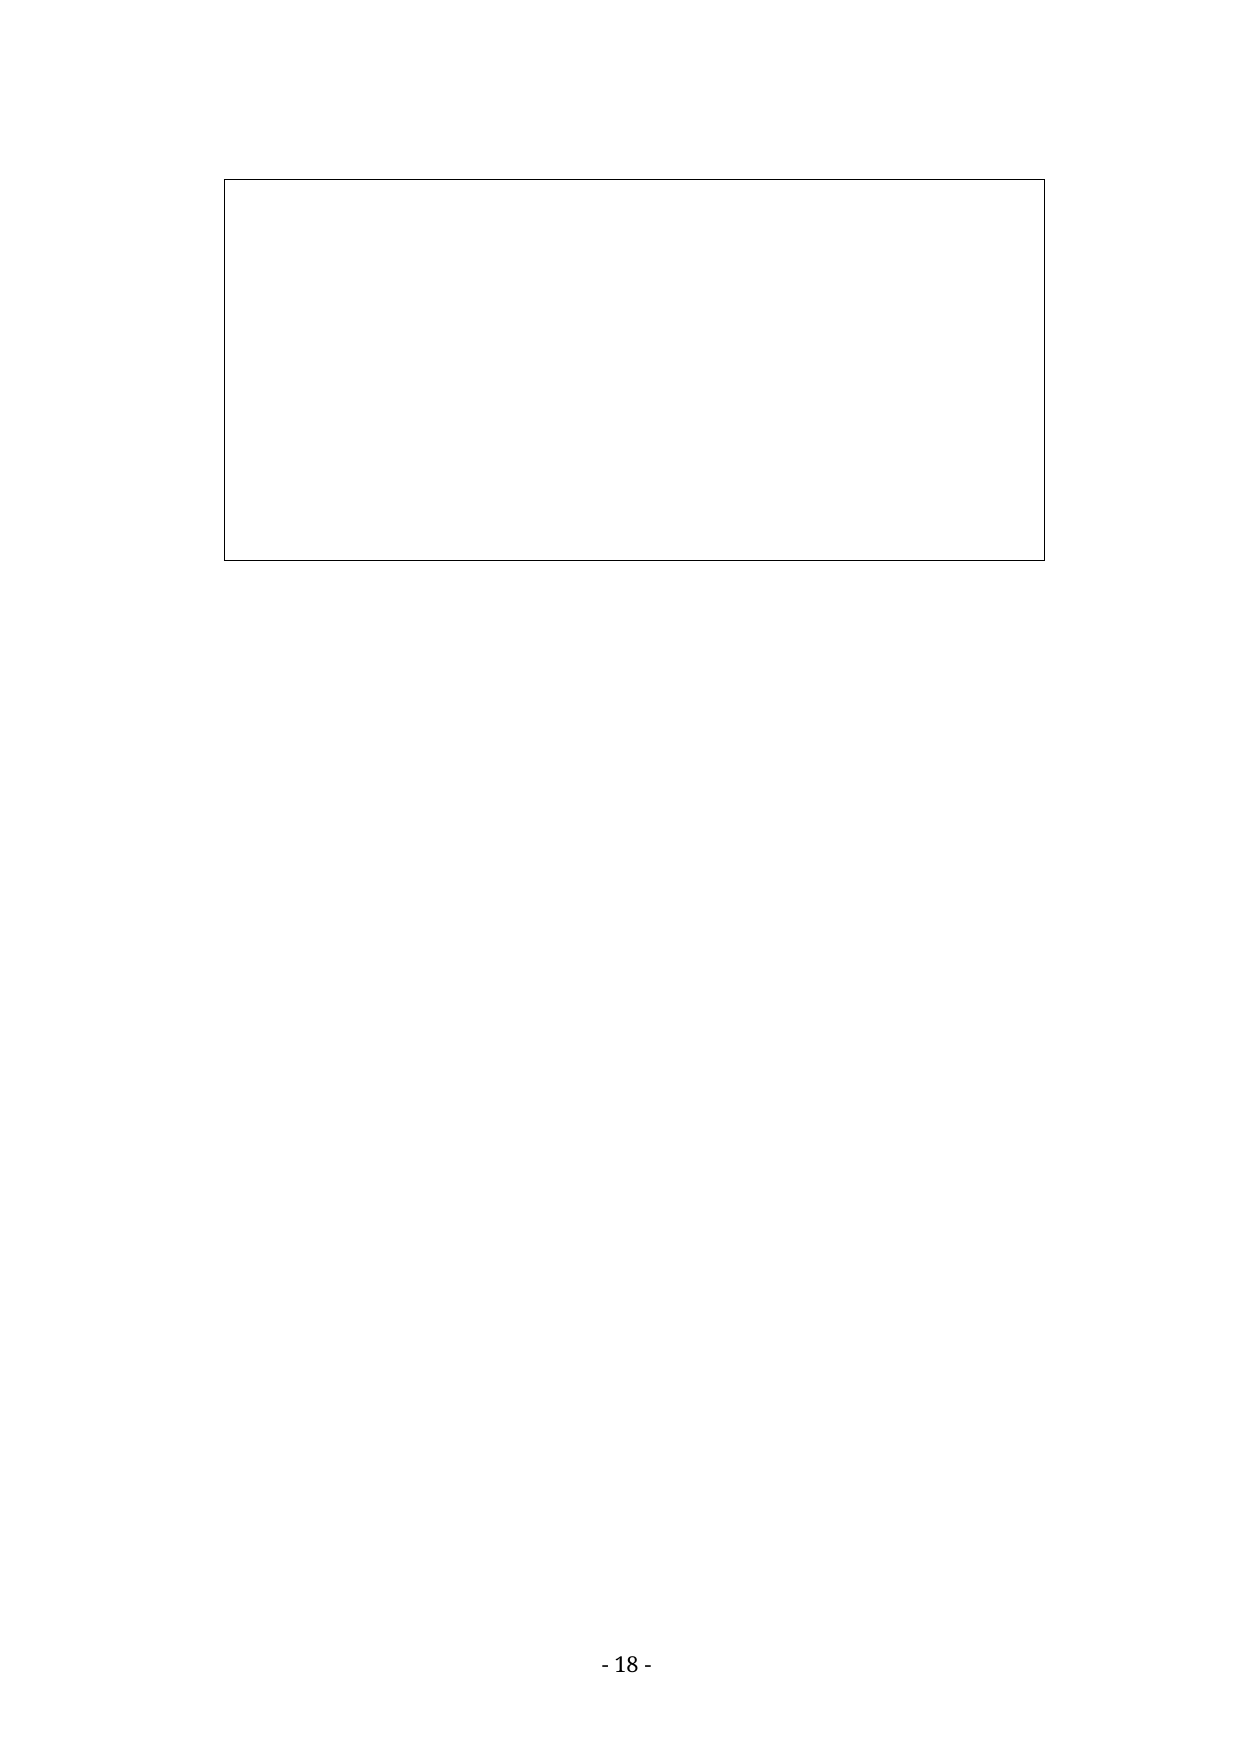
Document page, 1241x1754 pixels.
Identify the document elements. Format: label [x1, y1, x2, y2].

table_header [225, 180, 1044, 560]
